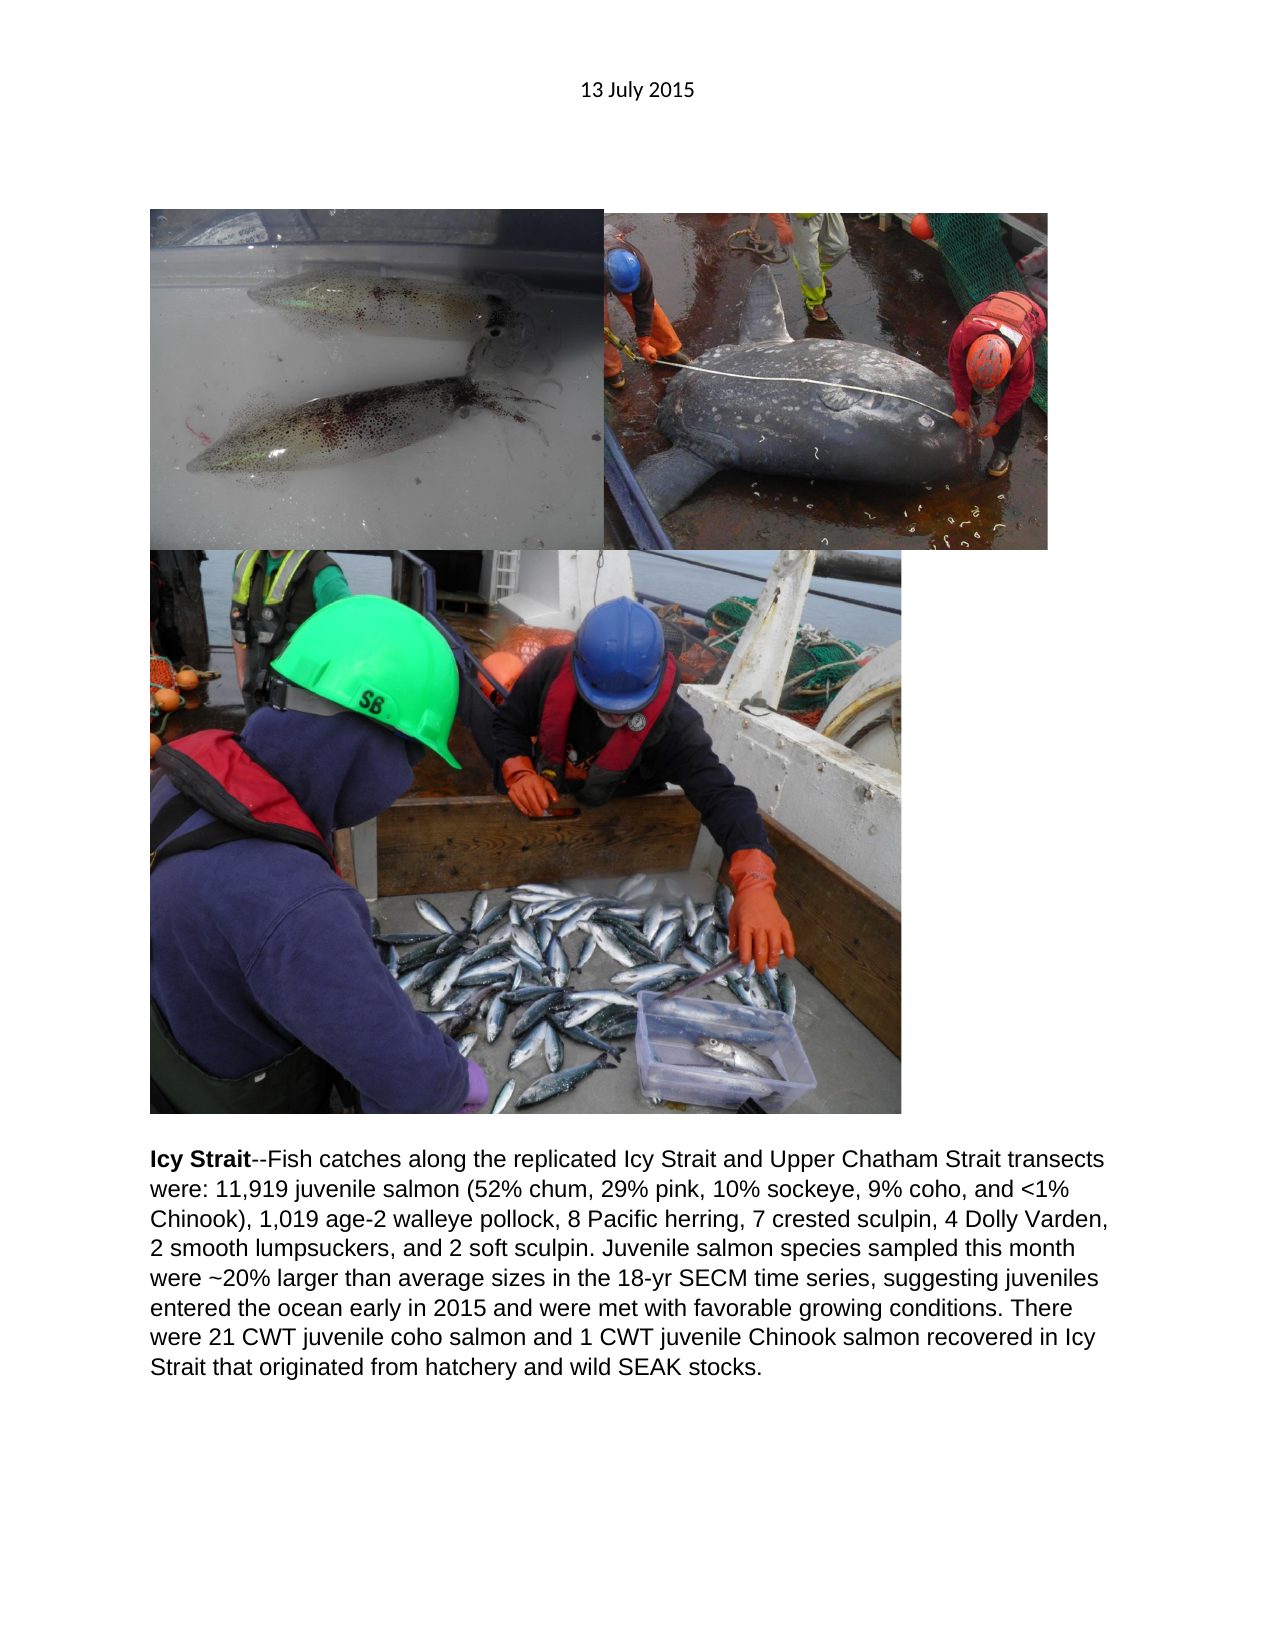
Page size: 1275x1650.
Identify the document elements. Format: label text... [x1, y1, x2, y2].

text Icy Strait--Fish catches along the replicated Icy Strait and Upper Chatham Strait transects were: 11,919 juvenile salmon (52% chum, 29% pink, 10% sockeye, 9% coho, and <1% Chinook), 1,019 age-2 walleye pollock, 8 Pacific herring, 7 crested sculpin, 4 Dolly Varden, 2 smooth lumpsuckers, and 2 soft sculpin. Juvenile salmon species sampled this month were ~20% larger than average sizes in the 18-yr SECM time series, suggesting juveniles entered the ocean early in 2015 and were met with favorable growing conditions. There were 21 CWT juvenile coho salmon and 1 CWT juvenile Chinook salmon recovered in Icy Strait that originated from hatchery and wild SEAK stocks. [150, 1143, 1125, 1381]
picture [150, 209, 1048, 1114]
